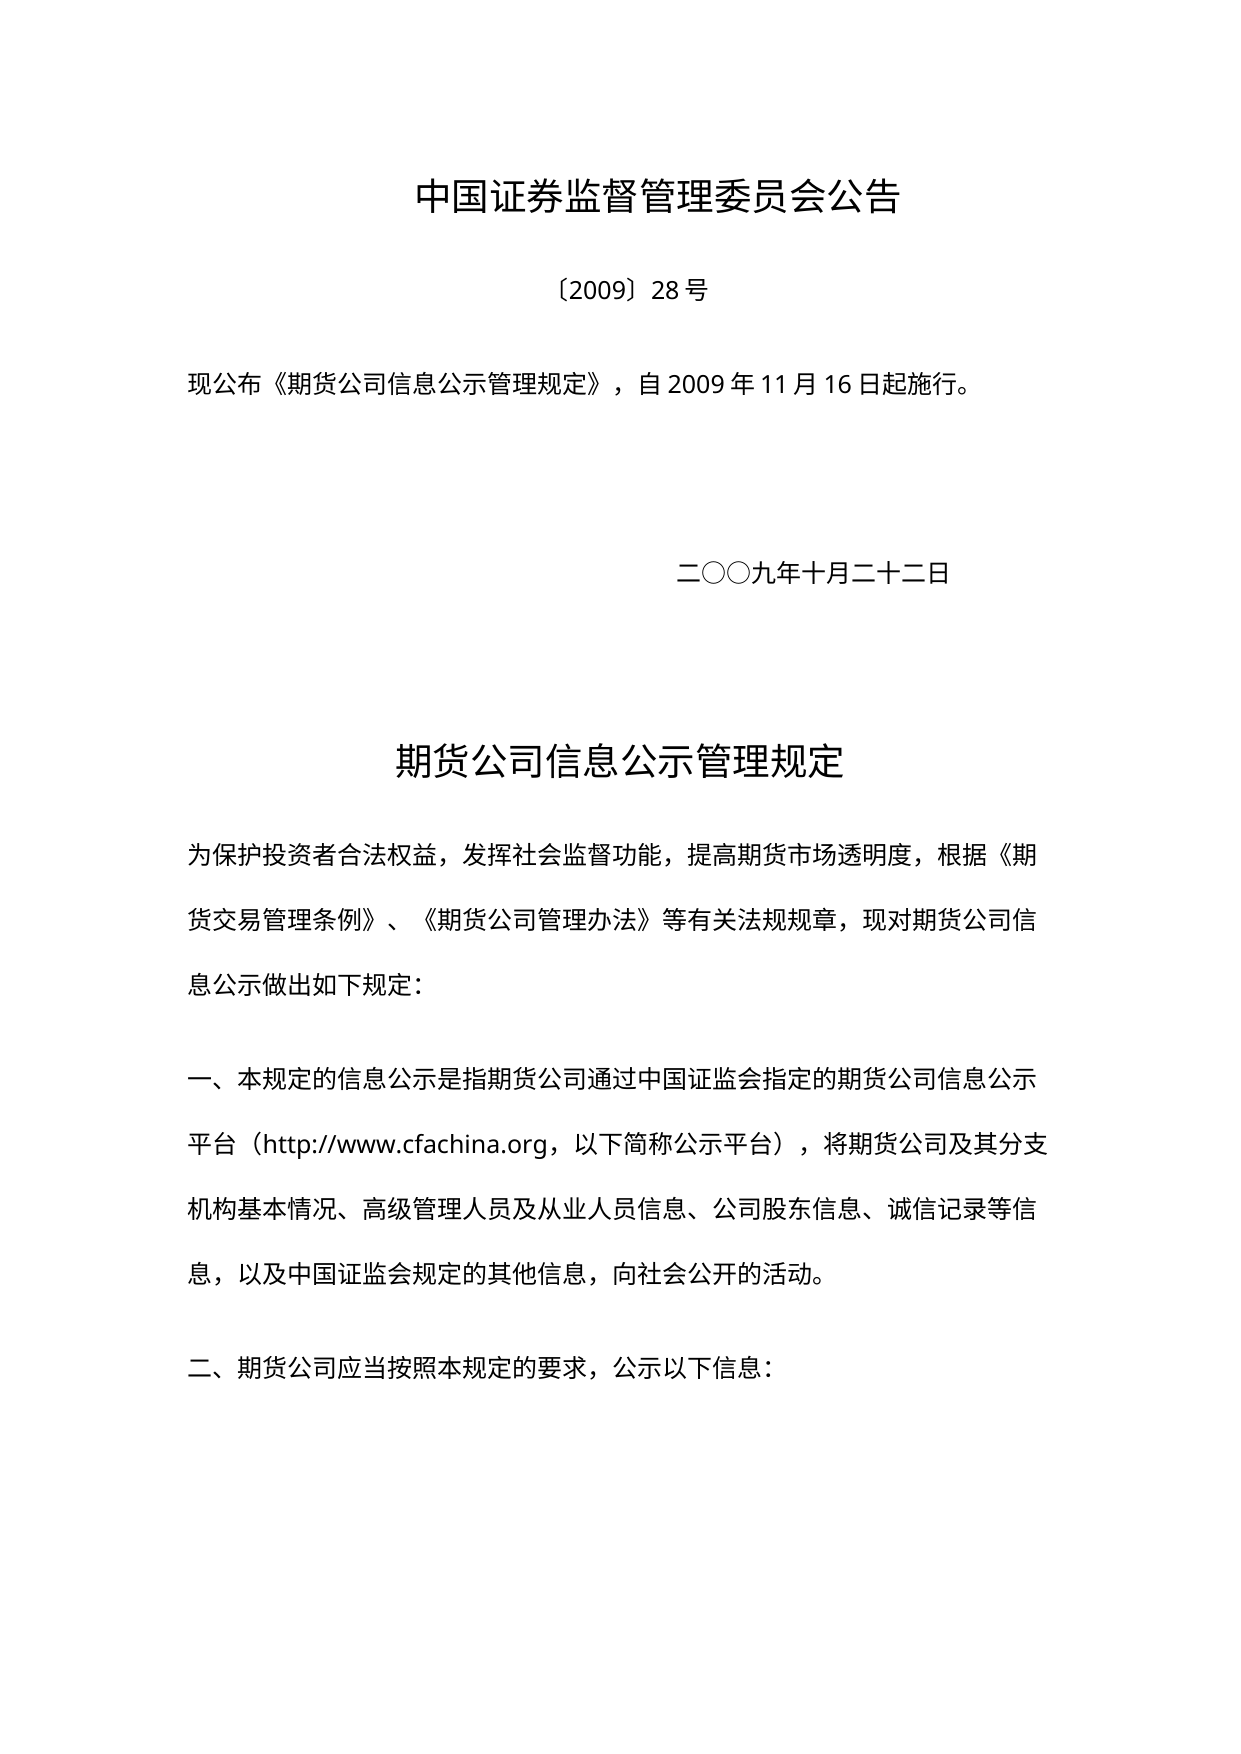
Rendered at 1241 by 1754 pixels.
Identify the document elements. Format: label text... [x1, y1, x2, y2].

text 现公布《期货公司信息公示管理规定》，自2009年11月16日起施行。 [187, 350, 1053, 415]
text 中国证券监督管理委员会公告 [187, 162, 1053, 227]
text 为保护投资者合法权益，发挥社会监督功能，提高期货市场透明度，根据《期货交易管理条例》、《期货公司管理办法》等有关法规规章，现对期货公司信息公示做出如下规定： [187, 821, 1053, 1016]
text 二、期货公司应当按照本规定的要求，公示以下信息： [187, 1334, 1053, 1399]
text 一、本规定的信息公示是指期货公司通过中国证监会指定的期货公司信息公示平台（http://www.cfachina.org，以下简称公示平台），将期货公司及其分支机构基本情况、高级管理人员及从业人员信息、公司股东信息、诚信记录等信息，以及中国证监会规定的其他信息，向社会公开的活动。 [187, 1045, 1053, 1305]
text 期货公司信息公示管理规定 [187, 727, 1053, 792]
text 二○○九年十月二十二日 [187, 539, 1053, 604]
text 〔2009〕28号 [187, 256, 1053, 321]
